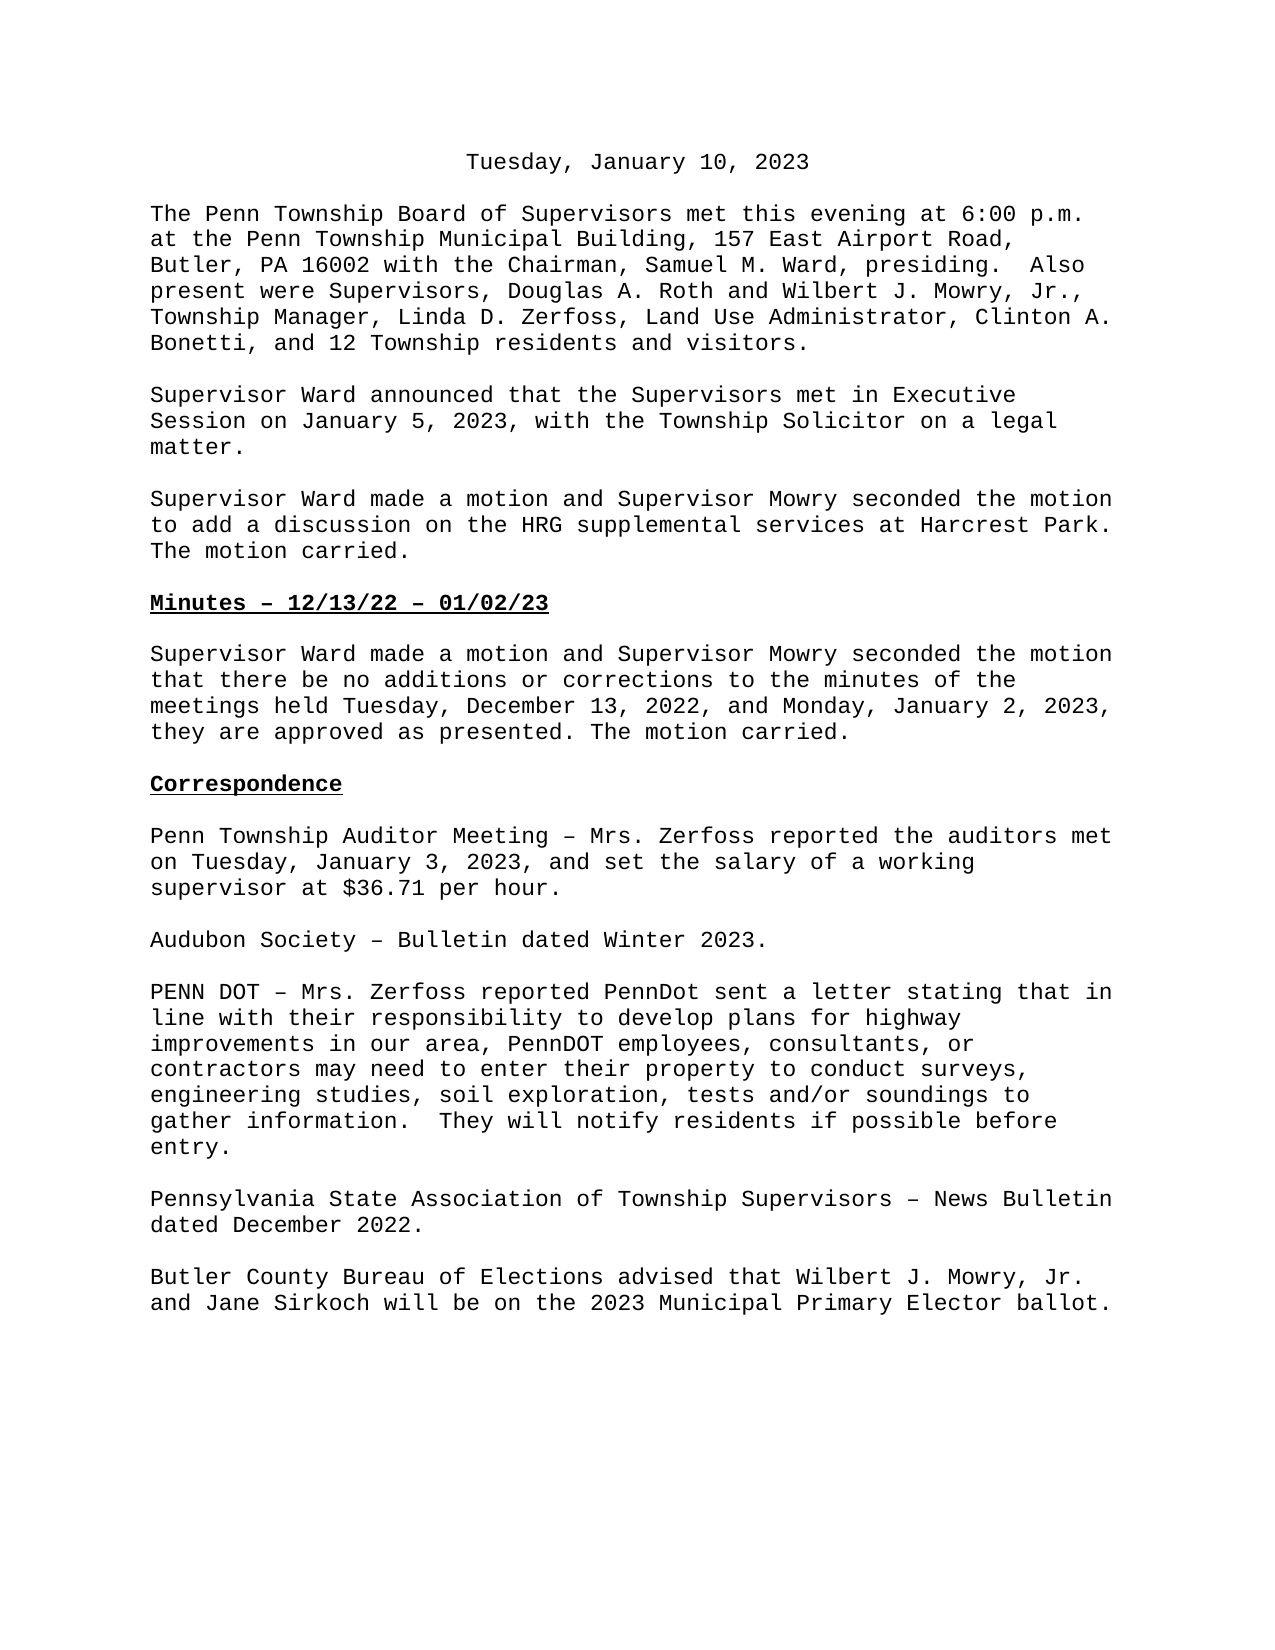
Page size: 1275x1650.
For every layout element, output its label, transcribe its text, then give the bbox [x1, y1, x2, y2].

list Penn Township Auditor Meeting – Mrs. Zerfoss reported the auditors met on Tuesday, January 3, 2023, and set the salary of a working supervisor at $36.71 per hour. [150, 824, 1125, 902]
text Correspondence [150, 772, 1125, 798]
text Supervisor Ward announced that the Supervisors met in Executive Session on January 5, 2023, with the Township Solicitor on a legal matter. [150, 383, 1125, 461]
text Supervisor Ward made a motion and Supervisor Mowry seconded the motion that there be no additions or corrections to the minutes of the meetings held Tuesday, December 13, 2022, and Monday, January 2, 2023, they are approved as presented. The motion carried. [150, 643, 1125, 747]
list Audubon Society – Bulletin dated Winter 2023. [150, 928, 1125, 954]
list Pennsylvania State Association of Township Supervisors – News Bulletin dated December 2022. [150, 1187, 1125, 1239]
text Supervisor Ward made a motion and Supervisor Mowry seconded the motion to add a discussion on the HRG supplemental services at Harcrest Park. The motion carried. [150, 487, 1125, 565]
list PENN DOT – Mrs. Zerfoss reported PennDot sent a letter stating that in line with their responsibility to develop plans for highway improvements in our area, PennDOT employees, consultants, or contractors may need to enter their property to conduct surveys, engineering studies, soil exploration, tests and/or soundings to gather information. They will notify residents if possible before entry. [150, 980, 1125, 1162]
list Butler County Bureau of Elections advised that Wilbert J. Mowry, Jr. and Jane Sirkoch will be on the 2023 Municipal Primary Elector ballot. [150, 1265, 1125, 1317]
text Minutes – 12/13/22 – 01/02/23 [150, 591, 1125, 617]
text The Penn Township Board of Supervisors met this evening at 6:00 p.m. at the Penn Township Municipal Building, 157 East Airport Road, Butler, PA 16002 with the Chairman, Samuel M. Ward, presiding. Also present were Supervisors, Douglas A. Roth and Wilbert J. Mowry, Jr., Township Manager, Linda D. Zerfoss, Land Use Administrator, Clinton A. Bonetti, and 12 Township residents and visitors. [150, 202, 1125, 357]
text Tuesday, January 10, 2023 [150, 150, 1125, 176]
